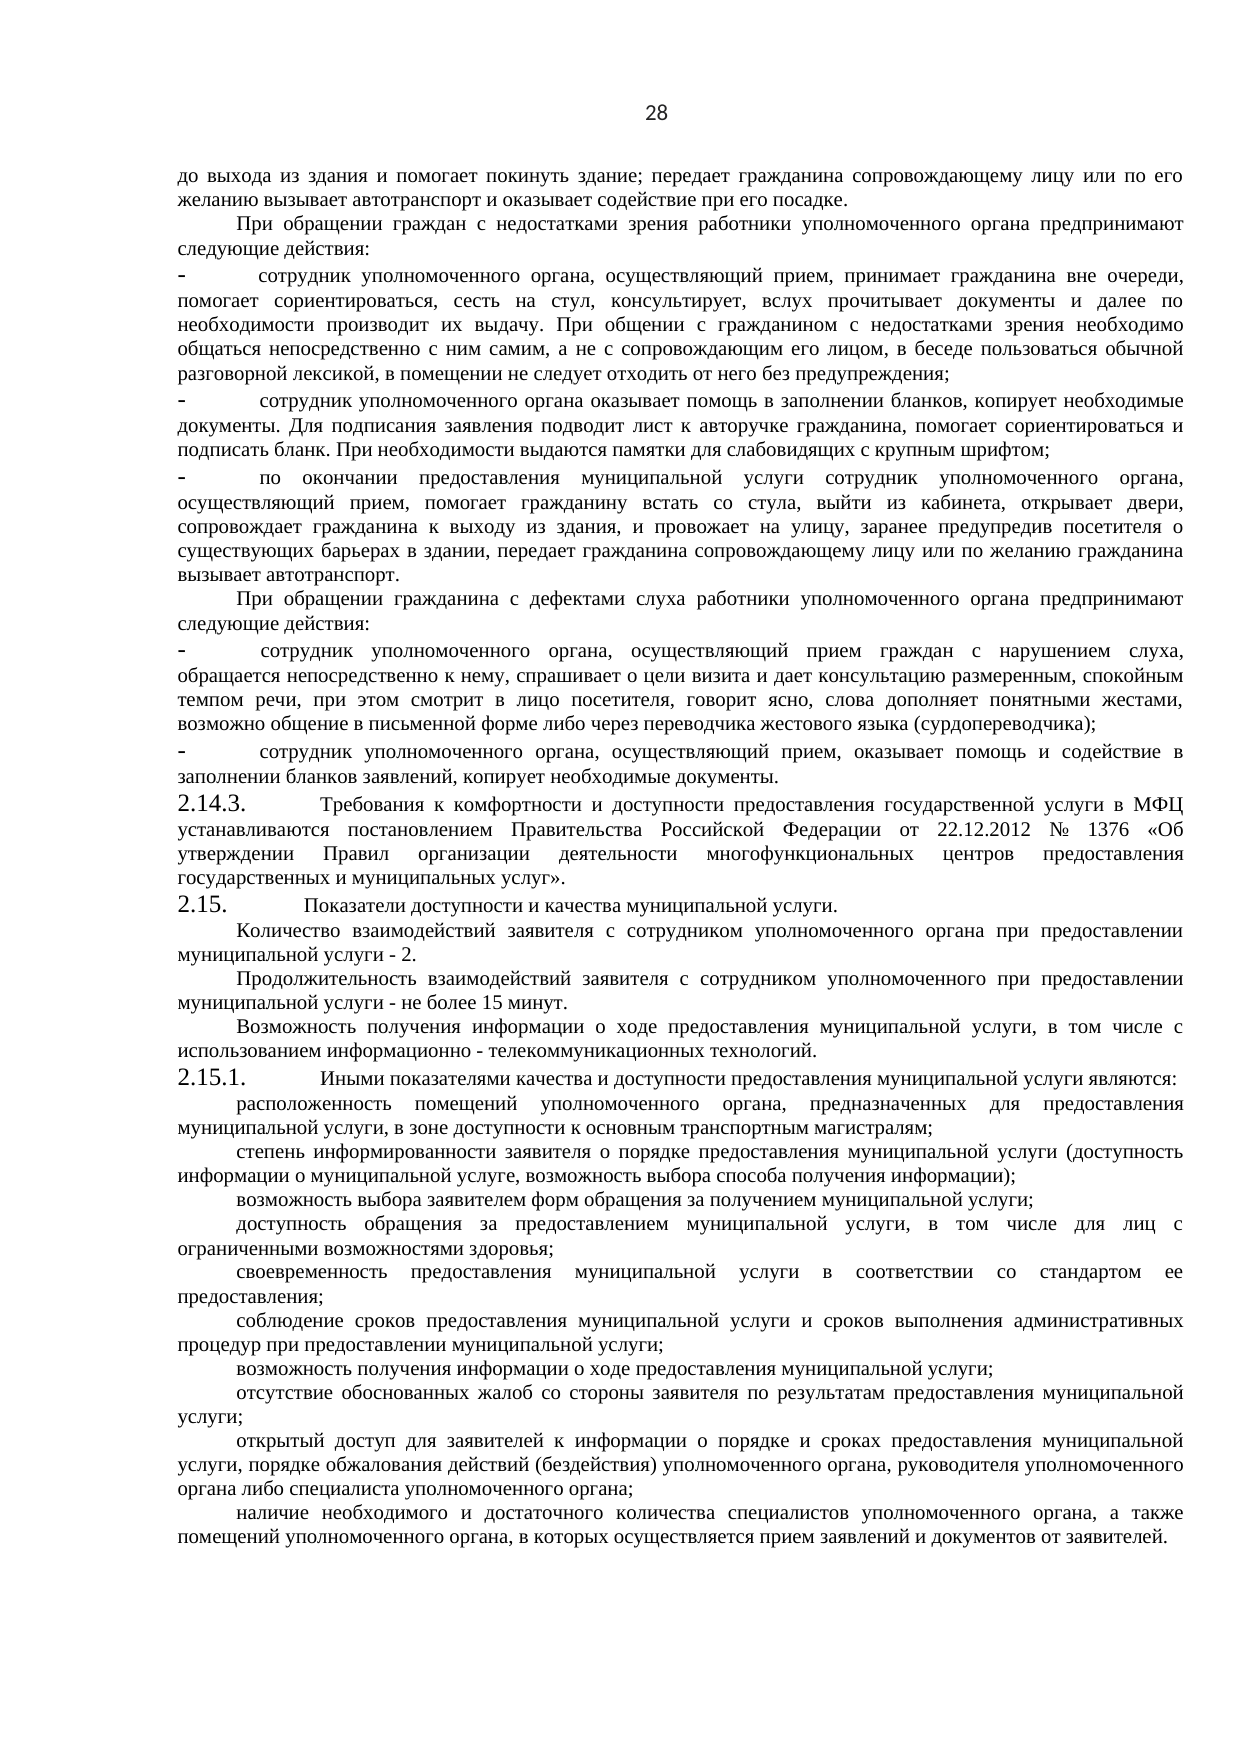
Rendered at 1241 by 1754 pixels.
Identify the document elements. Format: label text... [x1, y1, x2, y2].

text степень информированности заявителя о порядке предоставления муниципальной услуги (доступность информации о муниципальной услуге, возможность выбора способа получения информации); [177, 1139, 1184, 1187]
list по окончании предоставления муниципальной услуги сотрудник уполномоченного органа, осуществляющий прием, помогает гражданину встать со стула, выйти из кабинета, открывает двери, сопровождает гражданина к выходу из здания, и провожает на улицу, заранее предупредив посетителя о существующих барьерах в здании, передает гражданина сопровождающему лицу или по желанию гражданина вызывает автотранспорт. [177, 461, 1184, 586]
text Возможность получения информации о ходе предоставления муниципальной услуги, в том числе с использованием информационно - телекоммуникационных технологий. [177, 1014, 1184, 1062]
text возможность получения информации о ходе предоставления муниципальной услуги; [177, 1356, 1184, 1380]
list сотрудник уполномоченного органа, осуществляющий прием, принимает гражданина вне очереди, помогает сориентироваться, сесть на стул, консультирует, вслух прочитывает документы и далее по необходимости производит их выдачу. При общении с гражданином с недостатками зрения необходимо общаться непосредственно с ним самим, а не с сопровождающим его лицом, в беседе пользоваться обычной разговорной лексикой, в помещении не следует отходить от него без предупреждения; [177, 259, 1184, 384]
text Количество взаимодействий заявителя с сотрудником уполномоченного органа при предоставлении муниципальной услуги - 2. [177, 918, 1184, 966]
text Продолжительность взаимодействий заявителя с сотрудником уполномоченного при предоставлении муниципальной услуги - не более 15 минут. [177, 966, 1184, 1014]
text соблюдение сроков предоставления муниципальной услуги и сроков выполнения административных процедур при предоставлении муниципальной услуги; [177, 1308, 1184, 1356]
text расположенность помещений уполномоченного органа, предназначенных для предоставления муниципальной услуги, в зоне доступности к основным транспортным магистралям; [177, 1091, 1184, 1139]
text наличие необходимого и достаточного количества специалистов уполномоченного органа, а также помещений уполномоченного органа, в которых осуществляется прием заявлений и документов от заявителей. [177, 1500, 1184, 1548]
list Требования к комфортности и доступности предоставления государственной услуги в МФЦ устанавливаются постановлением Правительства Российской Федерации от 22.12.2012 № 1376 «Об утверждении Правил организации деятельности многофункциональных центров предоставления государственных и муниципальных услуг». [177, 788, 1184, 889]
list сотрудник уполномоченного органа, осуществляющий прием, оказывает помощь и содействие в заполнении бланков заявлений, копирует необходимые документы. [177, 735, 1184, 788]
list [177, 163, 1184, 211]
list сотрудник уполномоченного органа оказывает помощь в заполнении бланков, копирует необходимые документы. Для подписания заявления подводит лист к авторучке гражданина, помогает сориентироваться и подписать бланк. При необходимости выдаются памятки для слабовидящих с крупным шрифтом; [177, 384, 1184, 461]
text отсутствие обоснованных жалоб со стороны заявителя по результатам предоставления муниципальной услуги; [177, 1380, 1184, 1428]
text своевременность предоставления муниципальной услуги в соответствии со стандартом ее предоставления; [177, 1259, 1184, 1308]
text доступность обращения за предоставлением муниципальной услуги, в том числе для лиц с ограниченными возможностями здоровья; [177, 1211, 1184, 1259]
text При обращении граждан с недостатками зрения работники уполномоченного органа предпринимают следующие действия: [177, 211, 1184, 259]
list Показатели доступности и качества муниципальной услуги. [304, 889, 1184, 918]
text открытый доступ для заявителей к информации о порядке и сроках предоставления муниципальной услуги, порядке обжалования действий (бездействия) уполномоченного органа, руководителя уполномоченного органа либо специалиста уполномоченного органа; [177, 1428, 1184, 1500]
text При обращении гражданина с дефектами слуха работники уполномоченного органа предпринимают следующие действия: [177, 586, 1184, 634]
list сотрудник уполномоченного органа, осуществляющий прием граждан с нарушением слуха, обращается непосредственно к нему, спрашивает о цели визита и дает консультацию размеренным, спокойным темпом речи, при этом смотрит в лицо посетителя, говорит ясно, слова дополняет понятными жестами, возможно общение в письменной форме либо через переводчика жестового языка (сурдопереводчика); [177, 634, 1184, 735]
list Иными показателями качества и доступности предоставления муниципальной услуги являются: [320, 1062, 1184, 1091]
text возможность выбора заявителем форм обращения за получением муниципальной услуги; [177, 1187, 1184, 1211]
